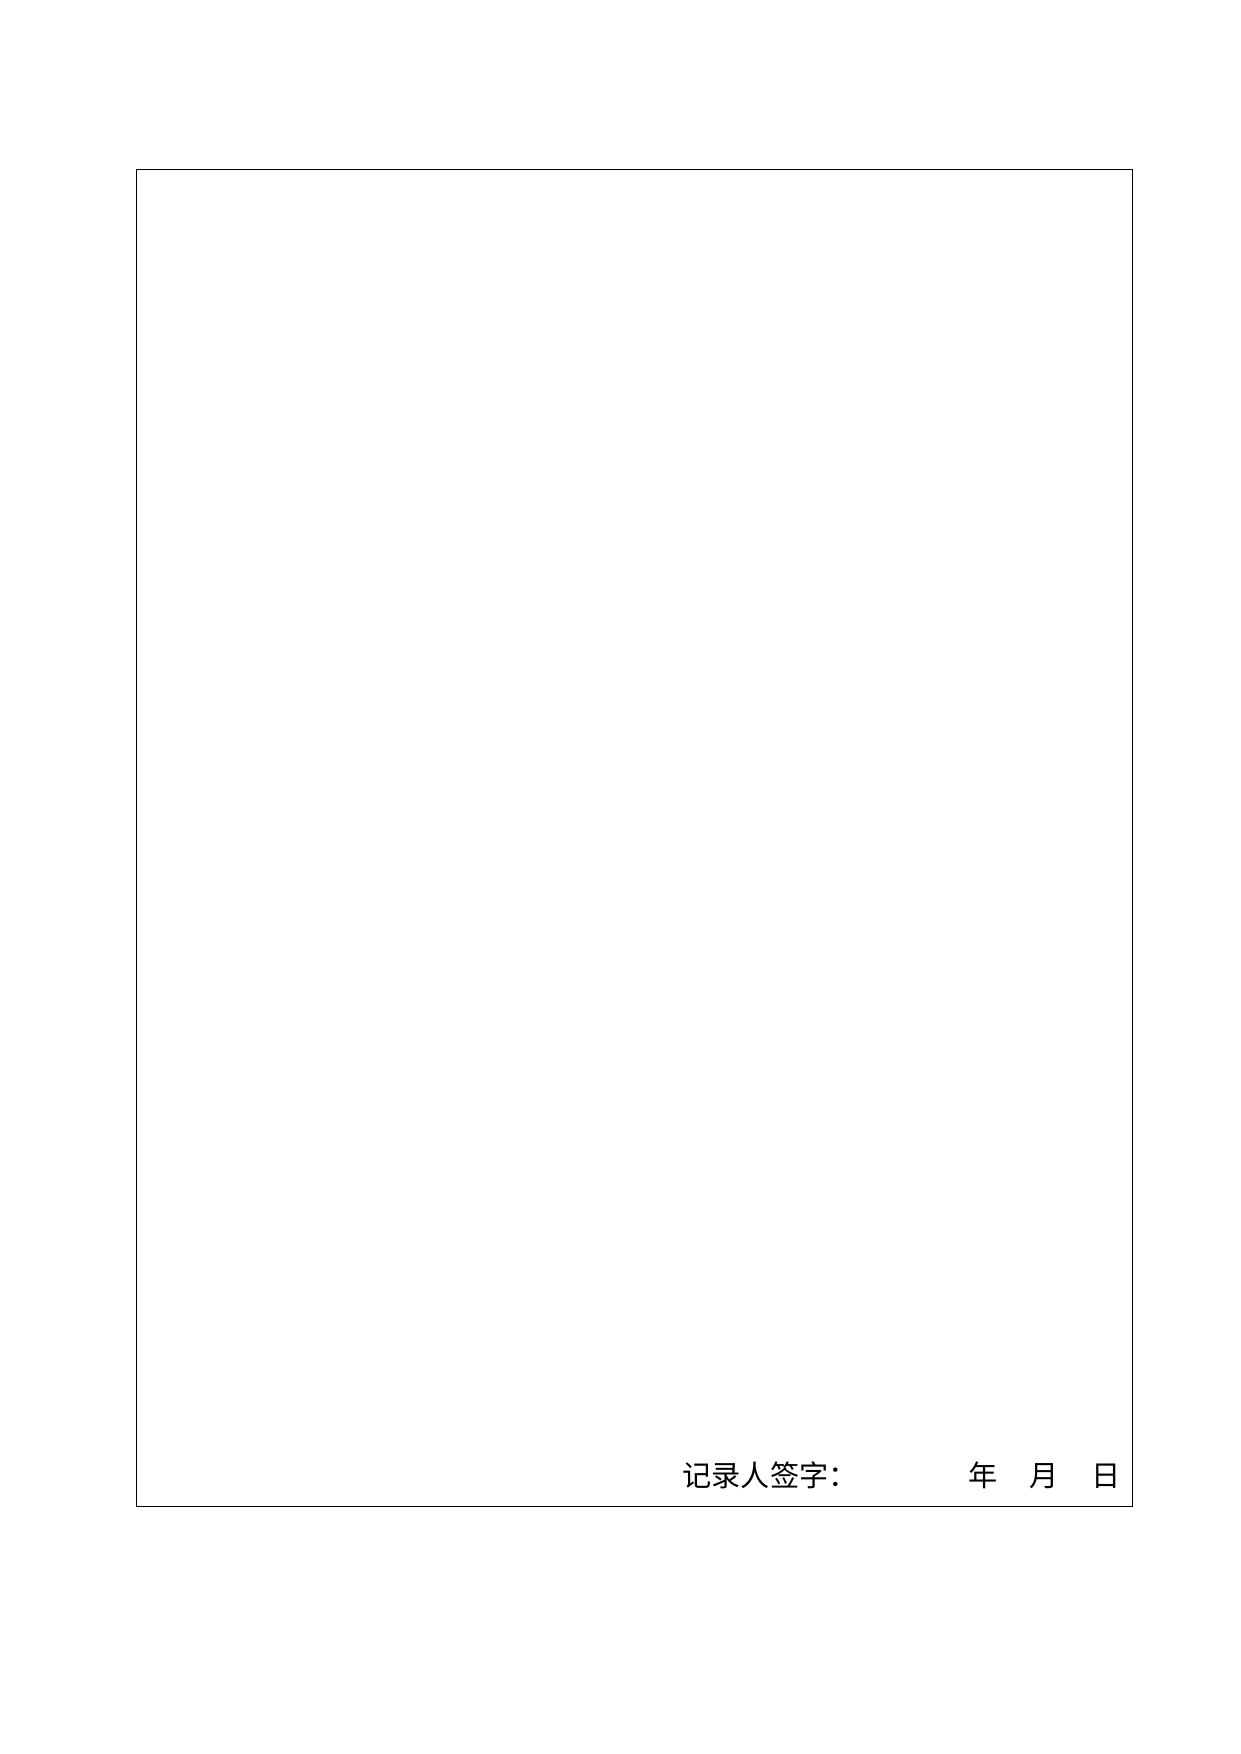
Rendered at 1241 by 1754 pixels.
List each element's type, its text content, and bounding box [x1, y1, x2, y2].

table_header 记录人签字： 年 月 日 [137, 170, 1132, 1506]
